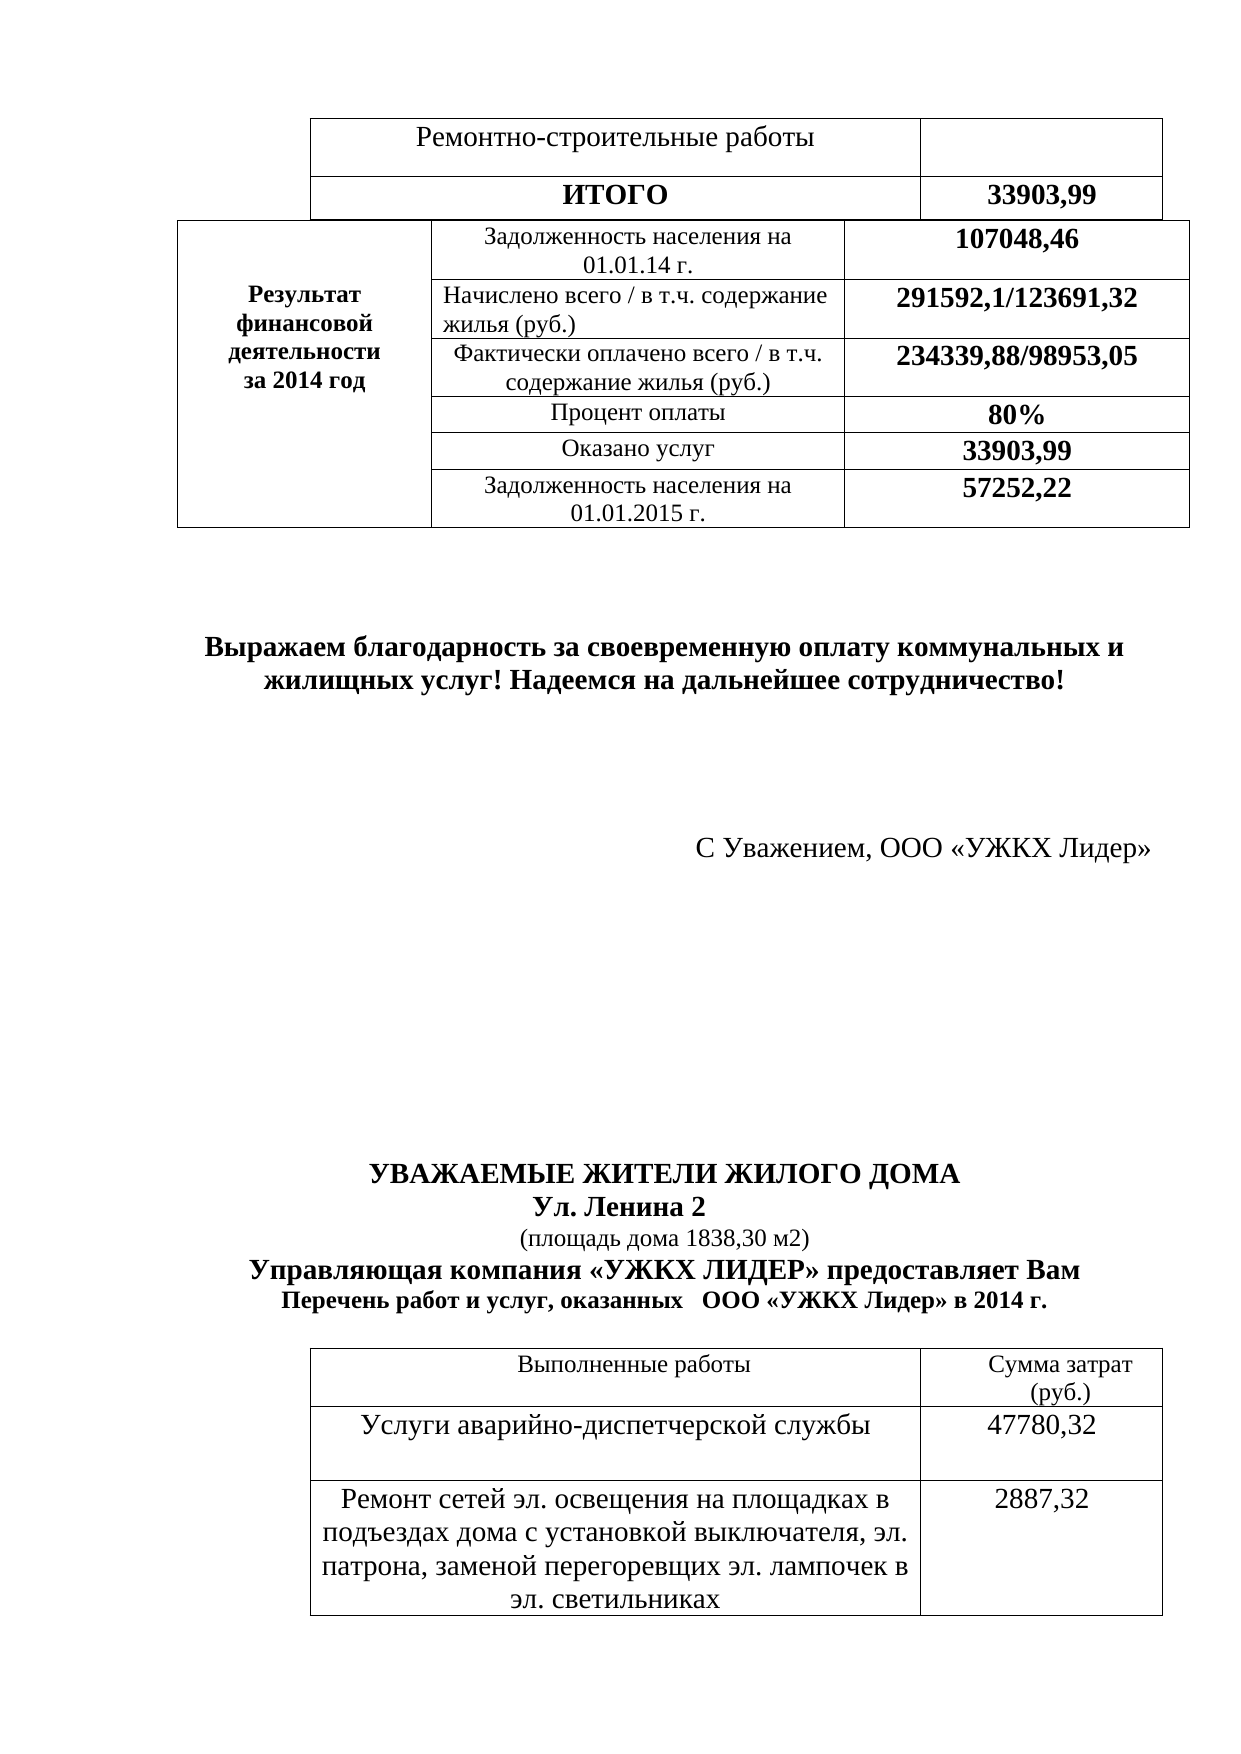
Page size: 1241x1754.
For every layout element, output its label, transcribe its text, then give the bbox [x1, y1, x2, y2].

text Ул. Ленина 2 [177, 1189, 1152, 1223]
text Выражаем благодарность за своевременную оплату коммунальных и жилищных услуг! Надеемся на дальнейшее сотрудничество! [177, 629, 1152, 696]
table_header Сумма затрат (руб.) [921, 1349, 1162, 1406]
table_cell 234339,88/98953,05 [845, 339, 1189, 396]
table_cell 57252,22 [845, 470, 1189, 527]
text УВАЖАЕМЫЕ ЖИТЕЛИ ЖИЛОГО ДОМА [177, 1156, 1152, 1189]
table_header Результат финансовой деятельности за 2014 год [178, 221, 431, 527]
table_cell Задолженность населения на 01.01.2015 г. [432, 470, 844, 527]
table_header Задолженность населения на 01.01.14 г. [432, 221, 844, 279]
table_cell 2887,32 [921, 1481, 1162, 1615]
table_cell Ремонт сетей эл. освещения на площадках в подъездах дома с установкой выключателя, эл. патрона, заменой перегоревщих эл. лампочек в эл. светильниках [311, 1481, 920, 1615]
table_cell Фактически оплачено всего / в т.ч. содержание жилья (руб.) [432, 339, 844, 396]
text Перечень работ и услуг, оказанных ООО «УЖКХ Лидер» в 2014 г. [177, 1285, 1152, 1314]
table_cell ИТОГО [311, 177, 920, 219]
table_cell 291592,1/123691,32 [845, 280, 1189, 337]
table_cell Оказано услуг [432, 433, 844, 469]
table_cell Услуги аварийно-диспетчерской службы [311, 1407, 920, 1480]
text (площадь дома 1838,30 м2) [177, 1223, 1152, 1252]
table_cell Ремонтно-строительные работы [311, 119, 920, 176]
text Управляющая компания «УЖКХ ЛИДЕР» предоставляет Вам [177, 1252, 1152, 1285]
table_cell Начислено всего / в т.ч. содержание жилья (руб.) [432, 280, 844, 337]
table_cell [921, 119, 1162, 176]
table_cell 80% [845, 397, 1189, 432]
table_cell 33903,99 [845, 433, 1189, 469]
table_header Выполненные работы [311, 1349, 920, 1406]
table_cell 33903,99 [921, 177, 1162, 219]
table_cell Процент оплаты [432, 397, 844, 432]
text С Уважением, ООО «УЖКХ Лидер» [177, 830, 1152, 864]
table_header 107048,46 [845, 221, 1189, 279]
table_cell 47780,32 [921, 1407, 1162, 1480]
